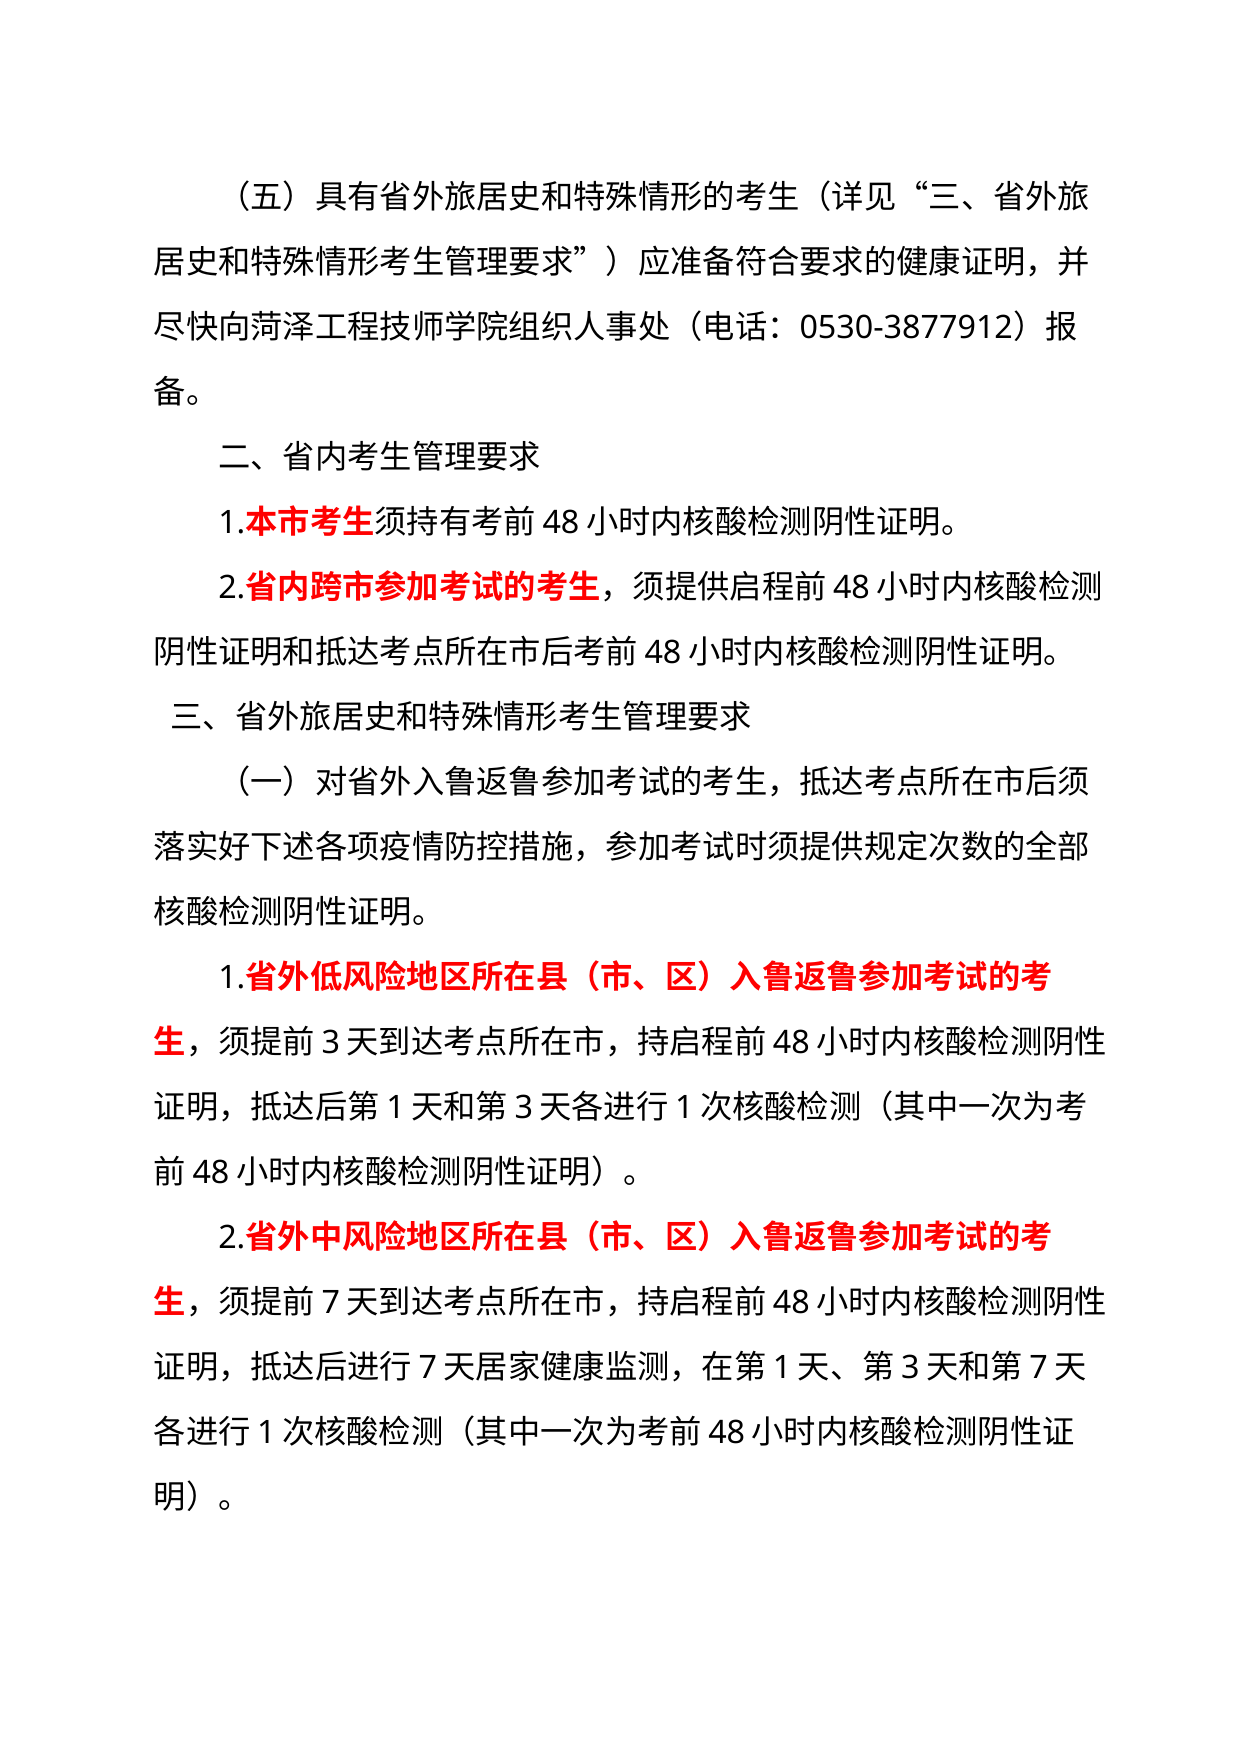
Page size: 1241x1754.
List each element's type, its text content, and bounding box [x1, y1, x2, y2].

list （五）具有省外旅居史和特殊情形的考生（详见“三、省外旅居史和特殊情形考生管理要求”）应准备符合要求的健康证明，并尽快向菏泽工程技师学院组织人事处（电话：0530-3877912）报备。 [153, 162, 1110, 422]
text 三、省外旅居史和特殊情形考生管理要求 [153, 682, 1110, 747]
text （一）对省外入鲁返鲁参加考试的考生，抵达考点所在市后须落实好下述各项疫情防控措施，参加考试时须提供规定次数的全部核酸检测阴性证明。 [153, 747, 1110, 942]
text 2.省外中风险地区所在县（市、区）入鲁返鲁参加考试的考生，须提前7天到达考点所在市，持启程前48小时内核酸检测阴性证明，抵达后进行7天居家健康监测，在第1天、第3天和第7天各进行1次核酸检测（其中一次为考前48小时内核酸检测阴性证明）。 [153, 1202, 1110, 1527]
text 2.省内跨市参加考试的考生，须提供启程前48小时内核酸检测阴性证明和抵达考点所在市后考前48小时内核酸检测阴性证明。 [153, 552, 1110, 682]
text 1.省外低风险地区所在县（市、区）入鲁返鲁参加考试的考生，须提前3天到达考点所在市，持启程前48小时内核酸检测阴性证明，抵达后第1天和第3天各进行1次核酸检测（其中一次为考前48小时内核酸检测阴性证明）。 [153, 942, 1110, 1202]
list 二、省内考生管理要求 [153, 422, 1110, 487]
text 1.本市考生须持有考前48小时内核酸检测阴性证明。 [153, 487, 1110, 552]
